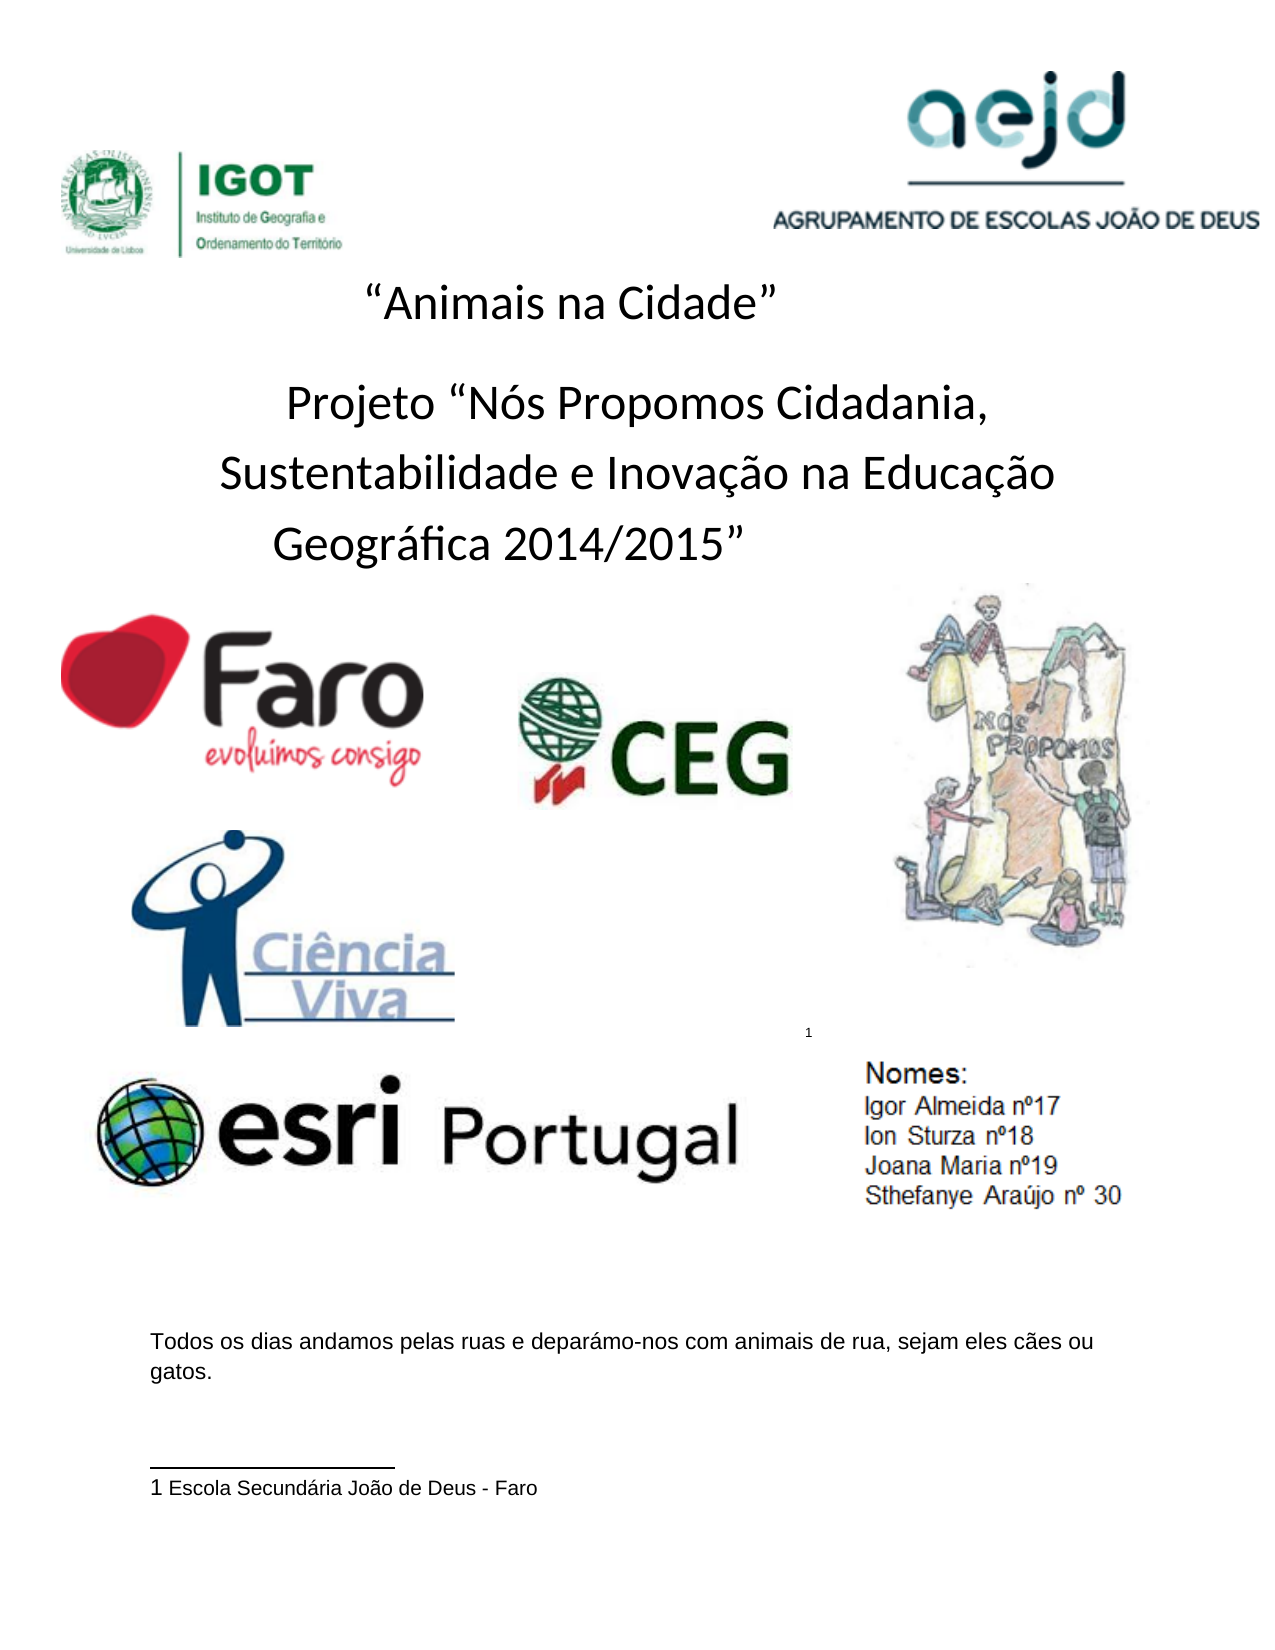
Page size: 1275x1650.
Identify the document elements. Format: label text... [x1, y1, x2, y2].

text “Animais na Cidade” [150, 271, 1125, 332]
picture [61, 1047, 786, 1218]
picture [773, 71, 1260, 229]
picture [61, 150, 344, 258]
picture [848, 971, 1191, 1264]
picture [61, 606, 424, 797]
picture [517, 672, 793, 810]
text Projeto “Nós Propomos Cidadania, Sustentabilidade e Inovação na Educação Geográfica 2014/2015” [150, 371, 1125, 572]
picture [131, 830, 455, 1027]
picture [886, 583, 1150, 968]
text Todos os dias andamos pelas ruas e deparámo-nos com animais de rua, sejam eles cães ou gatos. [150, 1328, 1125, 1384]
